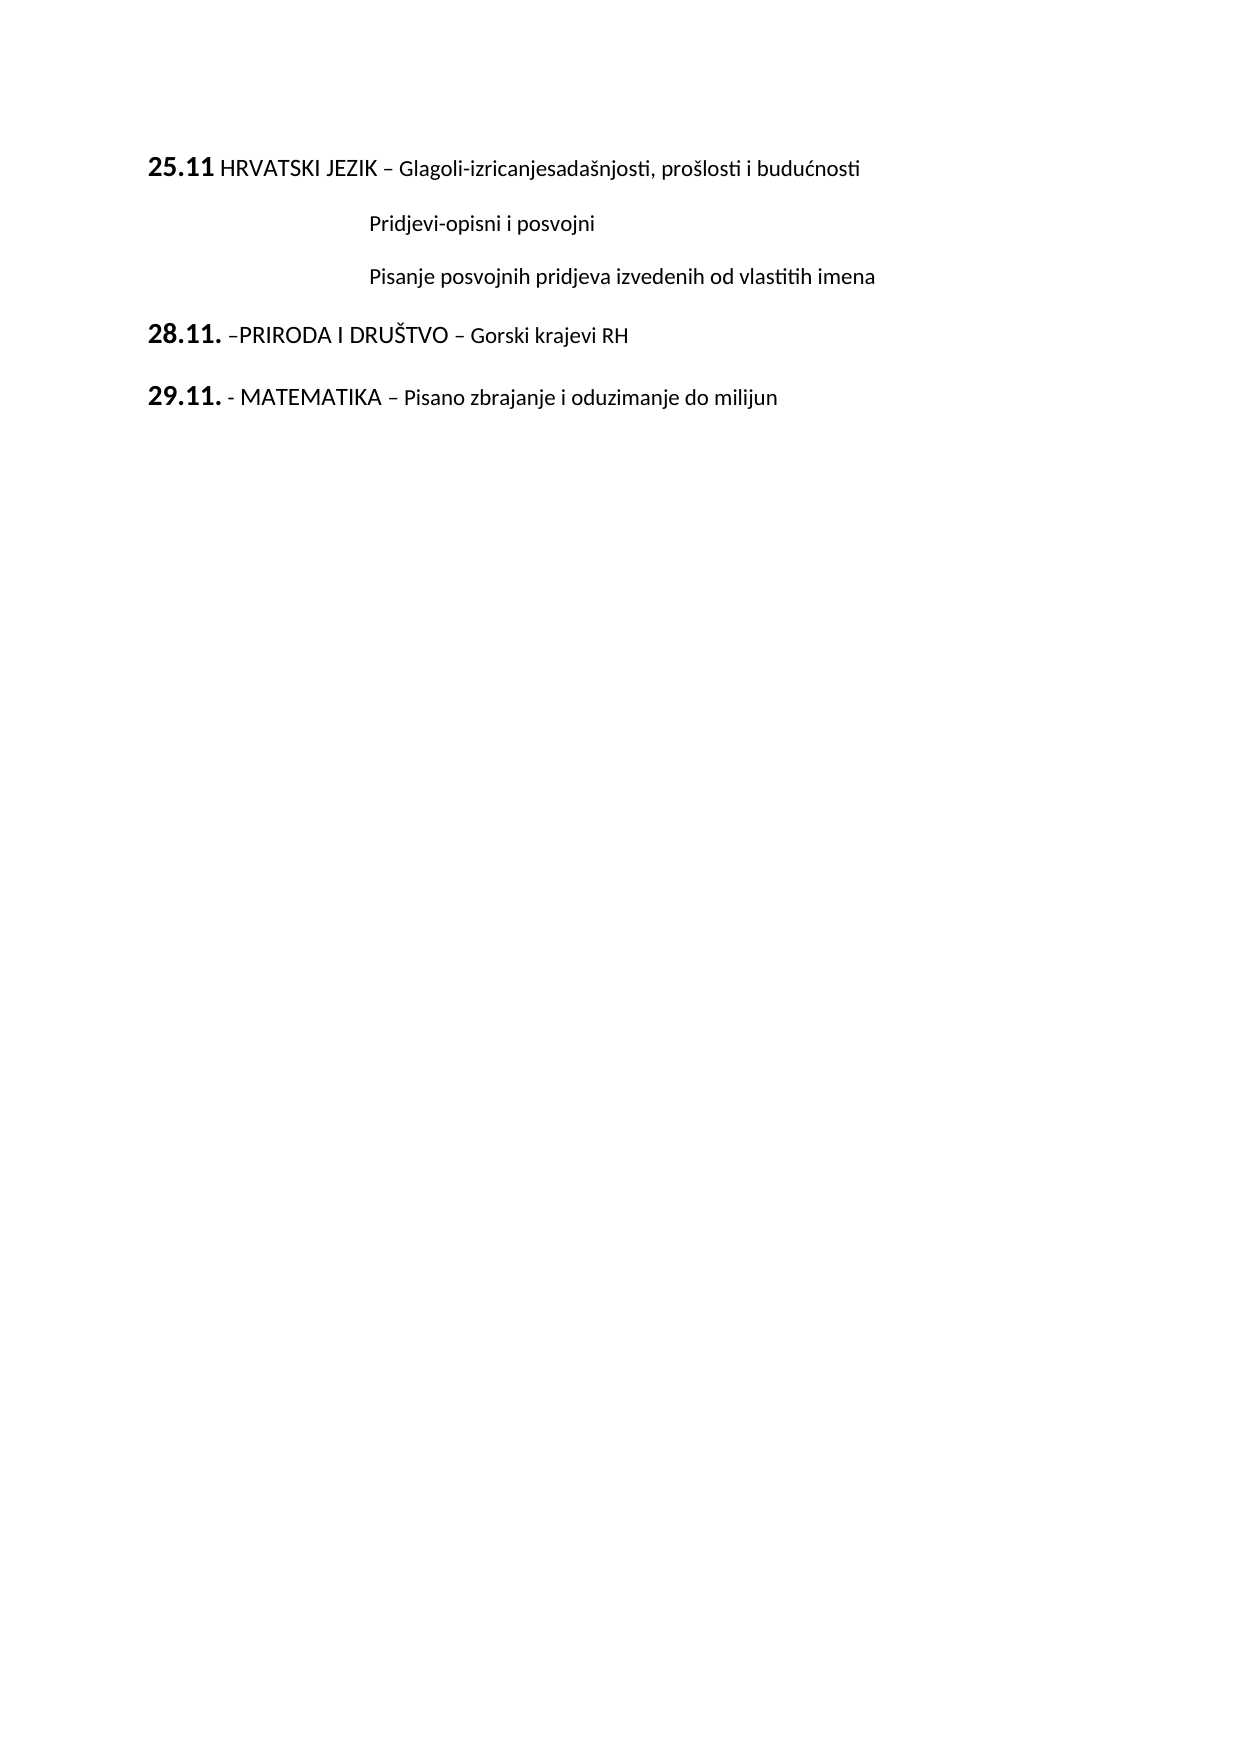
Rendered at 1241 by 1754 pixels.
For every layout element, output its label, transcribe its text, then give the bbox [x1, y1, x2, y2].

text Pisanje posvojnih pridjeva izvedenih od vlastitih imena [148, 262, 1093, 290]
text 28.11. –PRIRODA I DRUŠTVO – Gorski krajevi RH [148, 315, 1093, 351]
text 25.11 HRVATSKI JEZIK – Glagoli-izricanjesadašnjosti, prošlosti i budućnosti [148, 148, 1093, 183]
text Pridjevi-opisni i posvojni [148, 209, 1093, 237]
text 29.11. - MATEMATIKA – Pisano zbrajanje i oduzimanje do milijun [148, 377, 1093, 413]
